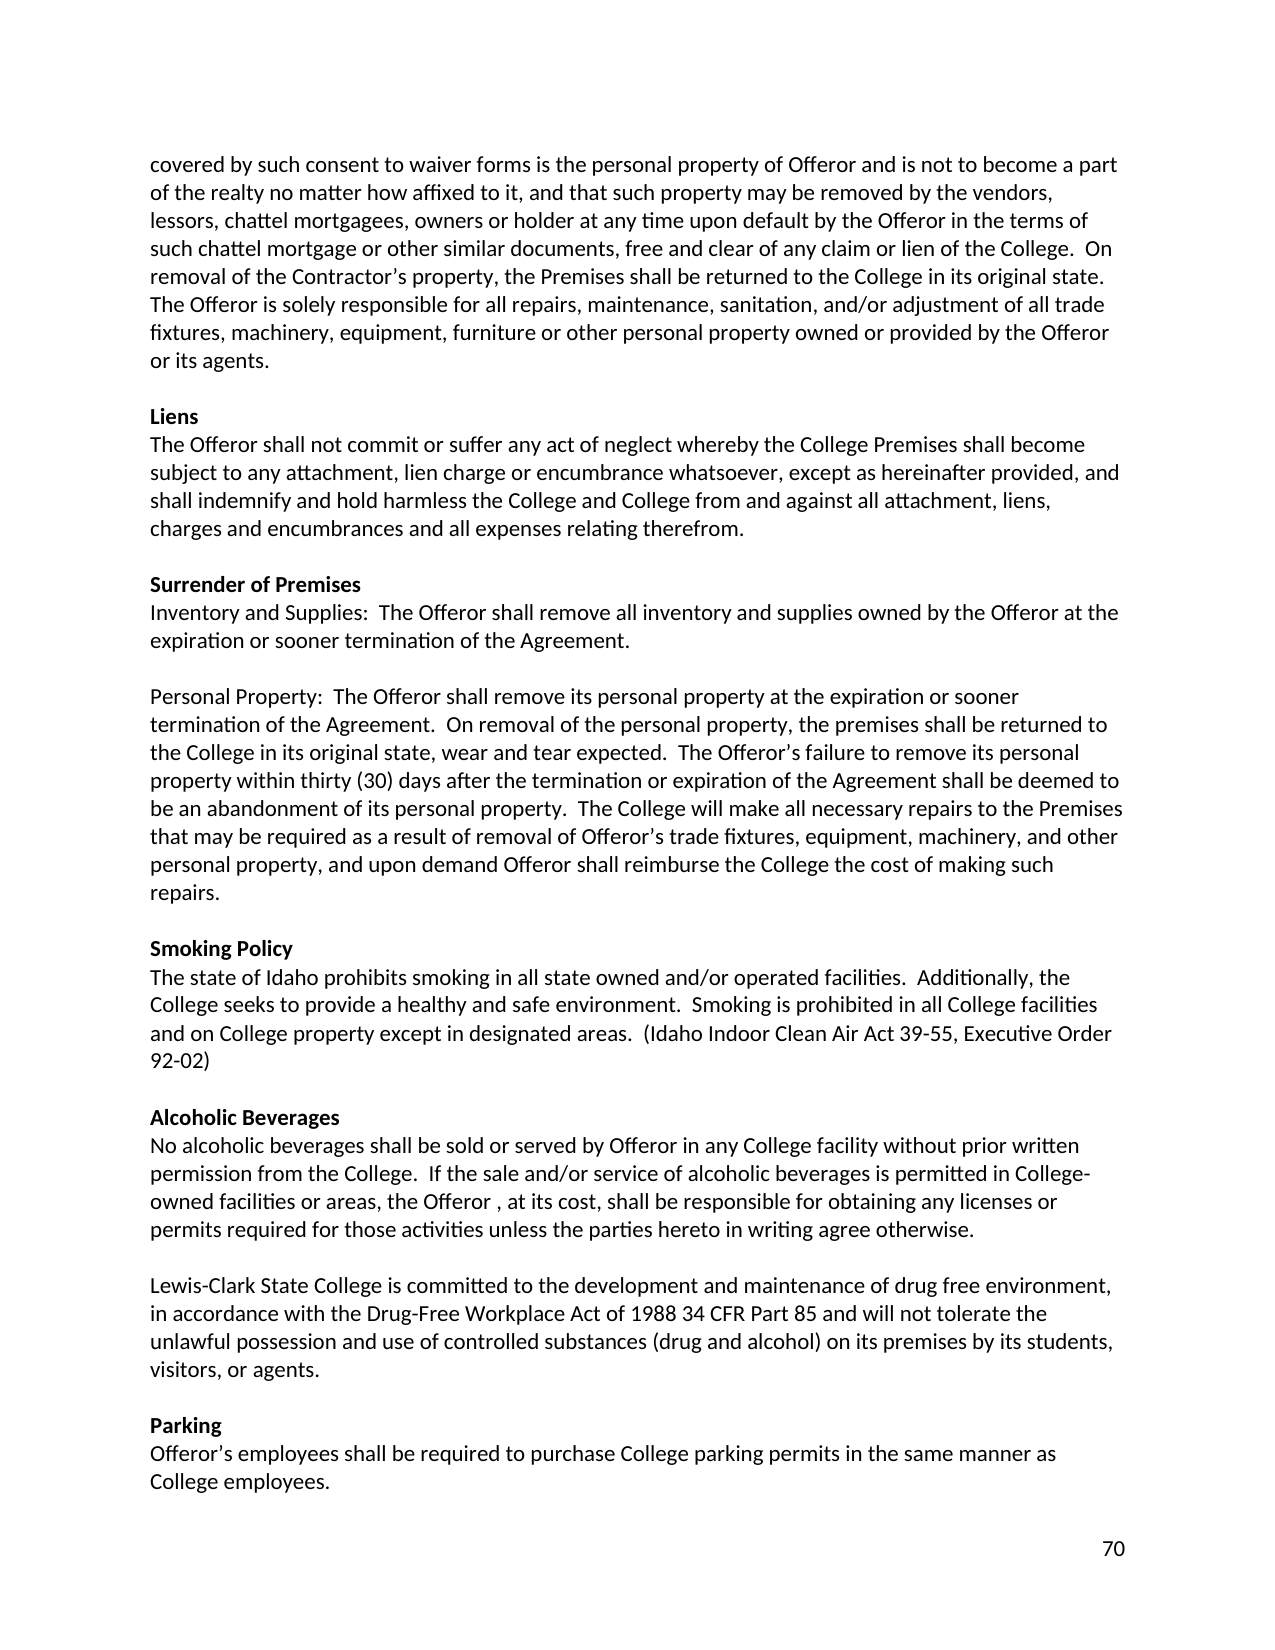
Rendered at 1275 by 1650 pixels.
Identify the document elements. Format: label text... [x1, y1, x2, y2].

subtitle Surrender of Premises [150, 570, 1125, 598]
text The Offeror shall not commit or suffer any act of neglect whereby the College Premises shall become subject to any attachment, lien charge or encumbrance whatsoever, except as hereinafter provided, and shall indemnify and hold harmless the College and College from and against all attachment, liens, charges and encumbrances and all expenses relating therefrom. [150, 430, 1125, 542]
subtitle Inventory and Supplies: The Offeror shall remove all inventory and supplies owned by the Offeror at the expiration or sooner termination of the Agreement. [150, 598, 1125, 654]
subtitle Smoking Policy [150, 934, 1125, 963]
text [150, 150, 1125, 290]
subtitle Personal Property: The Offeror shall remove its personal property at the expiration or sooner termination of the Agreement. On removal of the personal property, the premises shall be returned to the College in its original state, wear and tear expected. The Offeror’s failure to remove its personal property within thirty (30) days after the termination or expiration of the Agreement shall be deemed to be an abandonment of its personal property. The College will make all necessary repairs to the Premises that may be required as a result of removal of Offeror’s trade fixtures, equipment, machinery, and other personal property, and upon demand Offeror shall reimburse the College the cost of making such repairs. [150, 682, 1125, 907]
text The state of Idaho prohibits smoking in all state owned and/or operated facilities. Additionally, the College seeks to provide a healthy and safe environment. Smoking is prohibited in all College facilities and on College property except in designated areas. (Idaho Indoor Clean Air Act 39-55, Executive Order 92-02) [150, 963, 1125, 1075]
text Offeror’s employees shall be required to purchase College parking permits in the same manner as College employees. [150, 1439, 1125, 1495]
text Lewis-Clark State College is committed to the development and maintenance of drug free environment, in accordance with the Drug-Free Workplace Act of 1988 34 CFR Part 85 and will not tolerate the unlawful possession and use of controlled substances (drug and alcohol) on its premises by its students, visitors, or agents. [150, 1271, 1125, 1383]
subtitle Liens [150, 402, 1125, 430]
text No alcoholic beverages shall be sold or served by Offeror in any College facility without prior written permission from the College. If the sale and/or service of alcoholic beverages is permitted in College-owned facilities or areas, the Offeror , at its cost, shall be responsible for obtaining any licenses or permits required for those activities unless the parties hereto in writing agree otherwise. [150, 1131, 1125, 1243]
subtitle Parking [150, 1411, 1125, 1439]
text The Offeror is solely responsible for all repairs, maintenance, sanitation, and/or adjustment of all trade fixtures, machinery, equipment, furniture or other personal property owned or provided by the Offeror or its agents. [150, 290, 1125, 374]
subtitle Alcoholic Beverages [150, 1103, 1125, 1131]
